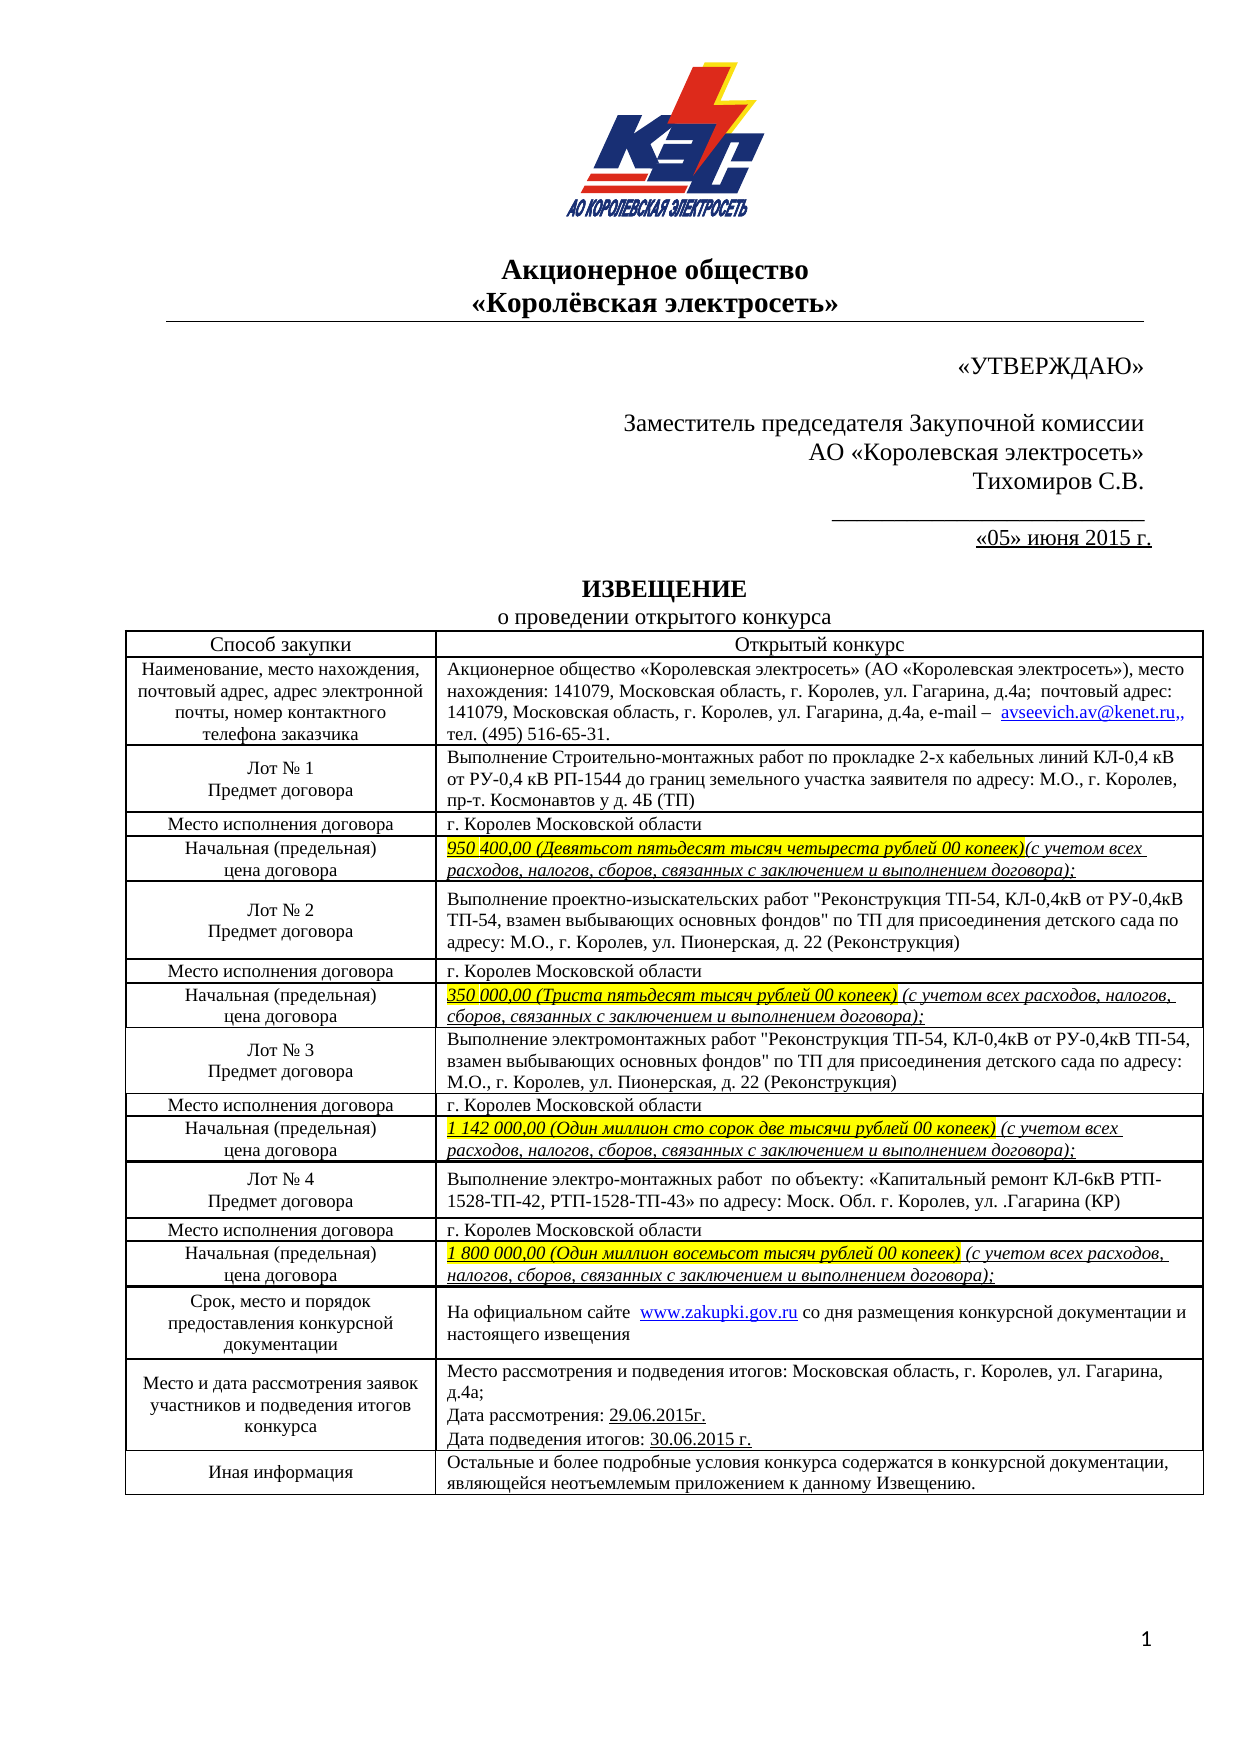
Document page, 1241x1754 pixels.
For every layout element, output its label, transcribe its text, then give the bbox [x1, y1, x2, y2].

title Тихомиров С.В. [166, 466, 1144, 495]
table_cell г. Королев Московской области [437, 813, 1202, 835]
table_cell г. Королев Московской области [437, 1219, 1202, 1240]
table_cell Место исполнения договора [127, 1094, 435, 1115]
table_cell г. Королев Московской области [437, 960, 1202, 982]
table_cell Остальные и более подробные условия конкурса содержатся в конкурсной документации, являющейся неотъемлемым приложением к данному Извещению. [436, 1451, 1203, 1494]
table_cell Выполнение проектно-изыскательских работ "Реконструкция ТП-54, КЛ-0,4кВ от РУ-0,4кВ ТП-54, взамен выбывающих основных фондов" по ТП для присоединения детского сада по адресу: М.О., г. Королев, ул. Пионерская, д. 22 (Реконструкция) [437, 882, 1202, 958]
table_cell На официальном сайте www.zakupki.gov.ru со дня размещения конкурсной документации и настоящего извещения [437, 1288, 1202, 1357]
title Заместитель председателя Закупочной комиссии [166, 408, 1144, 437]
table_cell Место исполнения договора [127, 813, 435, 835]
subtitle ИЗВЕЩЕНИЕ [177, 574, 1152, 603]
table_header Открытый конкурс [437, 632, 1202, 656]
table_cell 350 000,00 (Триста пятьдесят тысяч рублей 00 копеек) (с учетом всех расходов, налогов, сборов, связанных с заключением и выполнением договора); [437, 984, 1202, 1027]
table_cell 1 142 000,00 (Один миллион сто сорок две тысячи рублей 00 копеек) (с учетом всех расходов, налогов, сборов, связанных с заключением и выполнением договора); [437, 1117, 1202, 1160]
title _________________________ [166, 495, 1144, 523]
table_cell 1 800 000,00 (Один миллион восемьсот тысяч рублей 00 копеек) (с учетом всех расходов, налогов, сборов, связанных с заключением и выполнением договора); [437, 1242, 1202, 1285]
table_cell Выполнение электромонтажных работ "Реконструкция ТП-54, КЛ-0,4кВ от РУ-0,4кВ ТП-54, взамен выбывающих основных фондов" по ТП для присоединения детского сада по адресу: М.О., г. Королев, ул. Пионерская, д. 22 (Реконструкция) [436, 1028, 1203, 1093]
table_cell Место рассмотрения и подведения итогов: Московская область, г. Королев, ул. Гагарина, д.4а; [437, 1360, 1202, 1403]
text «05» июня 2015 г. [177, 523, 1152, 550]
table_cell Лот № 2 Предмет договора [127, 882, 435, 958]
table_cell Лот № 4 Предмет договора [127, 1163, 435, 1217]
table_cell Наименование, место нахождения, почтовый адрес, адрес электронной почты, номер контактного телефона заказчика [127, 658, 435, 744]
table_cell Начальная (предельная) цена договора [127, 1242, 435, 1285]
table_cell Лот № 3 Предмет договора [126, 1028, 435, 1093]
table_cell Дата рассмотрения: 29.06.2015г. [437, 1403, 1202, 1426]
table_cell Начальная (предельная) цена договора [127, 984, 435, 1027]
table_cell г. Королев Московской области [437, 1094, 1202, 1115]
table_cell Дата подведения итогов: 30.06.2015 г. [437, 1426, 1202, 1449]
table_cell Место и дата рассмотрения заявок участников и подведения итогов конкурса [127, 1360, 435, 1449]
title АО «Королевская электросеть» [166, 437, 1144, 466]
table_cell Иная информация [126, 1451, 435, 1494]
title Акционерное общество [166, 252, 1144, 286]
table_cell Выполнение Строительно-монтажных работ по прокладке 2-х кабельных линий КЛ-0,4 кВ от РУ-0,4 кВ РП-1544 до границ земельного участка заявителя по адресу: М.О., г. Королев, пр-т. Космонавтов у д. 4Б (ТП) [437, 746, 1202, 811]
table_cell Начальная (предельная) цена договора [127, 837, 435, 880]
table_cell Начальная (предельная) цена договора [127, 1117, 435, 1160]
table_cell 950 400,00 (Девятьсот пятьдесят тысяч четыреста рублей 00 копеек)(с учетом всех расходов, налогов, сборов, связанных с заключением и выполнением договора); [437, 837, 1202, 880]
table_cell Выполнение электро-монтажных работ по объекту: «Капитальный ремонт КЛ-6кВ РТП-1528-ТП-42, РТП-1528-ТП-43» по адресу: Моск. Обл. г. Королев, ул. .Гагарина (КР) [437, 1163, 1202, 1217]
table_cell Место исполнения договора [127, 960, 435, 982]
table_cell Срок, место и порядок предоставления конкурсной документации [127, 1288, 435, 1357]
table_header Способ закупки [127, 632, 435, 656]
table_cell Акционерное общество «Королевская электросеть» (АО «Королевская электросеть»), место нахождения: 141079, Московская область, г. Королев, ул. Гагарина, д.4а; почтовый адрес: 141079, Московская область, г. Королев, ул. Гагарина, д.4а, e-mail – avseevich.av@kenet.ru,, тел. (495) 516-65-31. [437, 658, 1202, 744]
title «Королёвская электросеть» [166, 286, 1144, 321]
subtitle о проведении открытого конкурса [177, 603, 1152, 630]
table_cell Место исполнения договора [127, 1219, 435, 1240]
title «УТВЕРЖДАЮ» [166, 351, 1144, 380]
table_cell Лот № 1 Предмет договора [127, 746, 435, 811]
